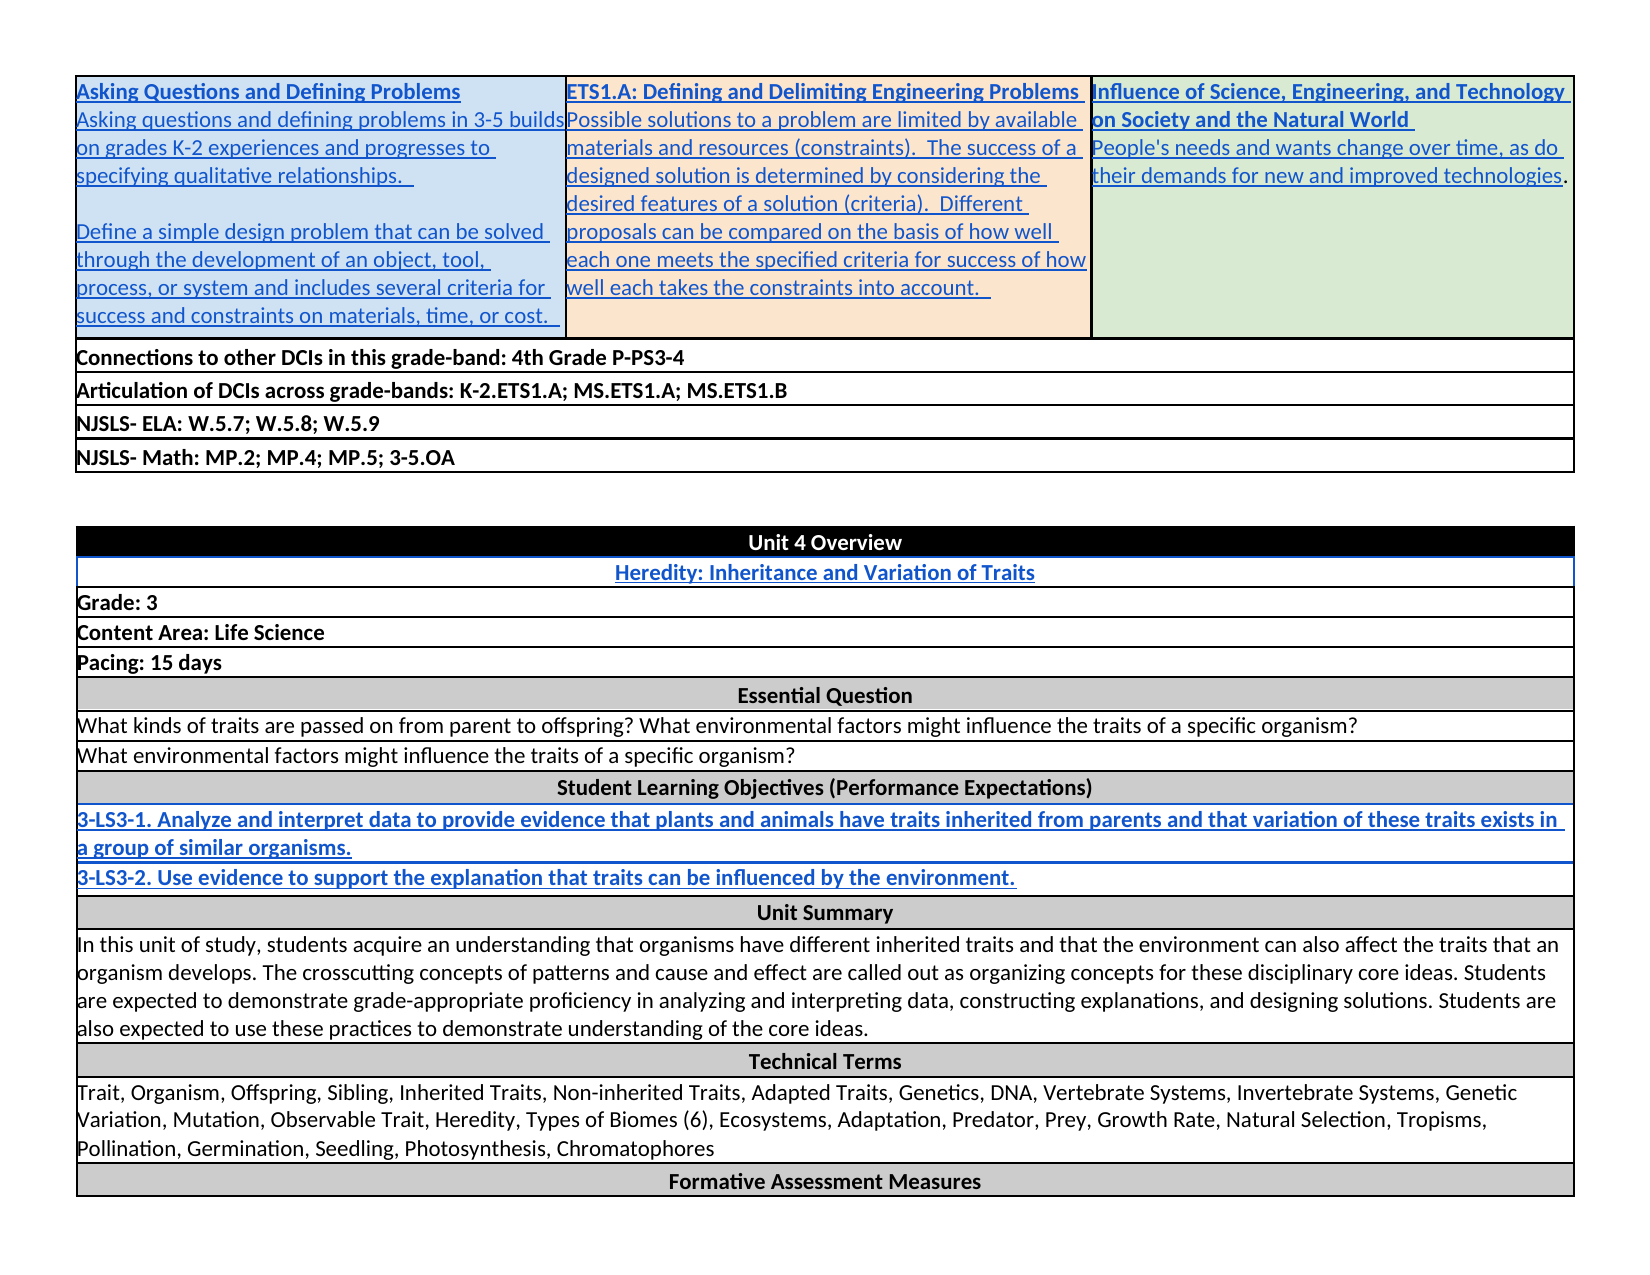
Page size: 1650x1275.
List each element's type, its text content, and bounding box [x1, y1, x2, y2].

table_cell Essential Question [78, 678, 1573, 709]
table_cell Technical Terms [78, 1044, 1573, 1076]
table_cell Articulation of DCIs across grade-bands: K-2.ETS1.A; MS.ETS1.A; MS.ETS1.B [77, 373, 1573, 404]
table_cell What environmental factors might influence the traits of a specific organism? [78, 742, 1573, 770]
table_cell ETS1.A: Defining and Delimiting Engineering Problems Possible solutions to a problem are limited by available materials and resources (constraints). The success of a designed solution is determined by considering the desired features of a solution (criteria). Different proposals can be compared on the basis of how well each one meets the specified criteria for success of how well each takes the constraints into account. [567, 77, 1090, 337]
table_cell Connections to other DCIs in this grade-band: 4th Grade P-PS3-4 [77, 340, 1573, 371]
table_cell Asking Questions and Defining Problems Asking questions and defining problems in 3-5 builds on grades K-2 experiences and progresses to specifying qualitative relationships. Define a simple design problem that can be solved through the development of an object, tool, process, or system and includes several criteria for success and constraints on materials, time, or cost. [77, 77, 565, 129]
table_cell 3-LS3-1. Analyze and interpret data to provide evidence that plants and animals have traits inherited from parents and that variation of these traits exists in a group of similar organisms. [78, 805, 1573, 861]
table_header Unit 4 Overview [78, 528, 1573, 556]
table_cell Asking Questions and Defining Problems Asking questions and defining problems in 3-5 builds on grades K-2 experiences and progresses to specifying qualitative relationships. Define a simple design problem that can be solved through the development of an object, tool, process, or system and includes several criteria for success and constraints on materials, time, or cost. [77, 131, 565, 337]
table_cell What kinds of traits are passed on from parent to offspring? What environmental factors might influence the traits of a specific organism? [78, 712, 1573, 739]
table_cell Content Area: Life Science [78, 618, 1573, 646]
table_cell 3-LS3-2. Use evidence to support the explanation that traits can be influenced by the environment. [78, 864, 1573, 895]
table_cell Influence of Science, Engineering, and Technology on Society and the Natural World People's needs and wants change over time, as do their demands for new and improved technologies. [1093, 77, 1573, 337]
table_cell Pacing: 15 days [78, 648, 1573, 676]
table_cell In this unit of study, students acquire an understanding that organisms have different inherited traits and that the environment can also affect the traits that an organism develops. The crosscutting concepts of patterns and cause and effect are called out as organizing concepts for these disciplinary core ideas. Students are expected to demonstrate grade-appropriate proficiency in analyzing and interpreting data, constructing explanations, and designing solutions. Students are also expected to use these practices to demonstrate understanding of the core ideas. [78, 930, 1573, 1042]
table_cell Heredity: Inheritance and Variation of Traits [78, 558, 1573, 586]
table_cell Formative Assessment Measures [78, 1164, 1573, 1195]
table_cell NJSLS- ELA: W.5.7; W.5.8; W.5.9 [77, 406, 1573, 437]
table_cell Student Learning Objectives (Performance Expectations) [78, 772, 1573, 803]
table_cell Unit Summary [78, 897, 1573, 928]
table_cell Grade: 3 [78, 588, 1573, 616]
table_cell Trait, Organism, Offspring, Sibling, Inherited Traits, Non-inherited Traits, Adapted Traits, Genetics, DNA, Vertebrate Systems, Invertebrate Systems, Genetic Variation, Mutation, Observable Trait, Heredity, Types of Biomes (6), Ecosystems, Adaptation, Predator, Prey, Growth Rate, Natural Selection, Tropisms, Pollination, Germination, Seedling, Photosynthesis, Chromatophores [78, 1078, 1573, 1162]
table_cell NJSLS- Math: MP.2; MP.4; MP.5; 3-5.OA [77, 440, 1573, 471]
